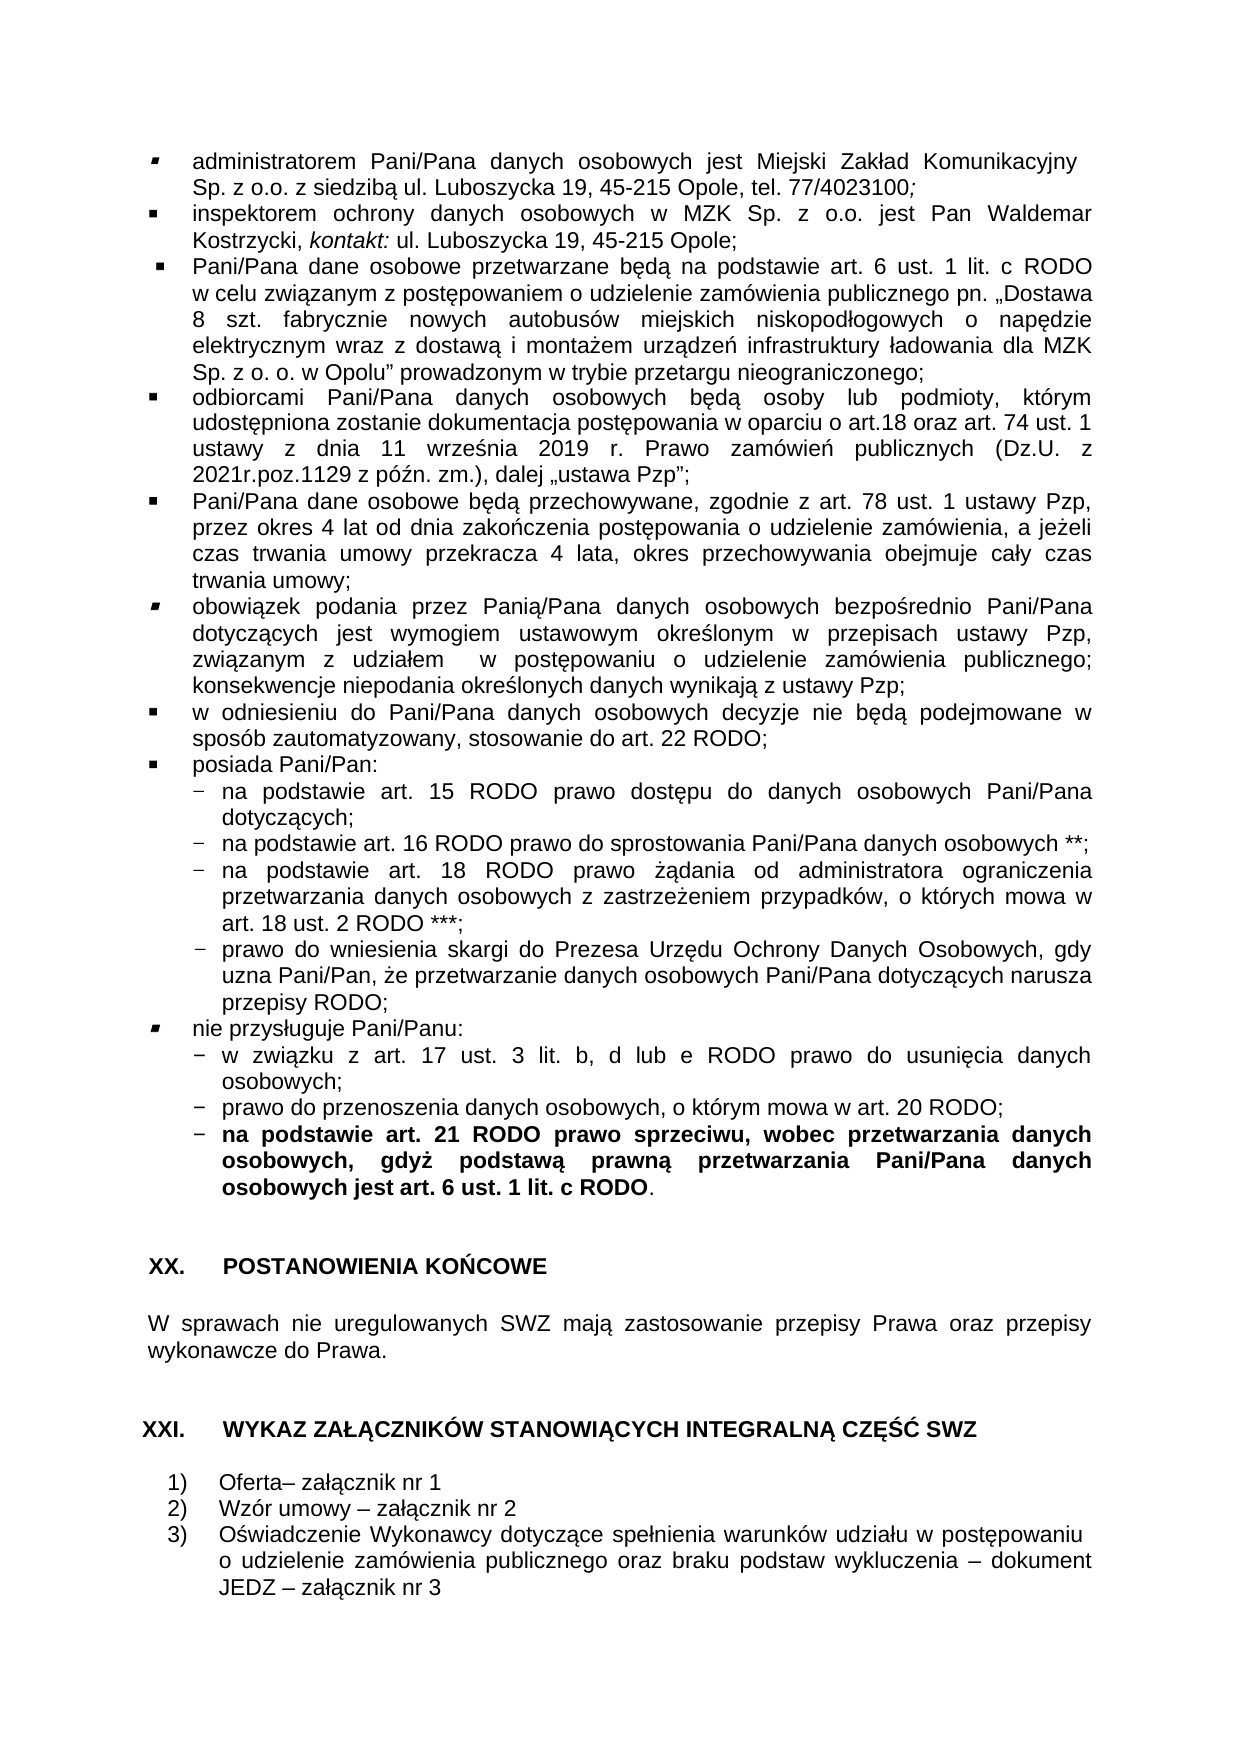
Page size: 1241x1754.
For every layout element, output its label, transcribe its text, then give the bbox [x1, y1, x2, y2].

list prawo do przenoszenia danych osobowych, o którym mowa w art. 20 RODO; [192, 1094, 1092, 1121]
list Oferta– załącznik nr 1 [177, 1468, 1092, 1495]
list na podstawie art. 18 RODO prawo żądania od administratora ograniczenia przetwarzania danych osobowych z zastrzeżeniem przypadków, o których mowa w art. 18 ust. 2 RODO ***; [192, 857, 1092, 936]
list na podstawie art. 21 RODO prawo sprzeciwu, wobec przetwarzania danych osobowych, gdyż podstawą prawną przetwarzania Pani/Pana danych osobowych jest art. 6 ust. 1 lit. c RODO. [192, 1121, 1092, 1200]
list inspektorem ochrony danych osobowych w MZK Sp. z o.o. jest Pan Waldemar Kostrzycki, kontakt: ul. Luboszycka 19, 45-215 Opole; [148, 200, 1092, 253]
list na podstawie art. 15 RODO prawo dostępu do danych osobowych Pani/Pana dotyczących; [192, 778, 1092, 830]
list Wzór umowy – załącznik nr 2 [177, 1495, 1092, 1521]
list Pani/Pana dane osobowe będą przechowywane, zgodnie z art. 78 ust. 1 ustawy Pzp, przez okres 4 lat od dnia zakończenia postępowania o udzielenie zamówienia, a jeżeli czas trwania umowy przekracza 4 lata, okres przechowywania obejmuje cały czas trwania umowy; [148, 488, 1092, 593]
list administratorem Pani/Pana danych osobowych jest Miejski Zakład Komunikacyjny Sp. z o.o. z siedzibą ul. Luboszycka 19, 45-215 Opole, tel. 77/4023100; [148, 148, 1092, 200]
text W sprawach nie uregulowanych SWZ mają zastosowanie przepisy Prawa oraz przepisy wykonawcze do Prawa. [148, 1310, 1092, 1363]
list Oświadczenie Wykonawcy dotyczące spełnienia warunków udziału w postępowaniu o udzielenie zamówienia publicznego oraz braku podstaw wykluczenia – dokument JEDZ – załącznik nr 3 [177, 1521, 1092, 1600]
list obowiązek podania przez Panią/Pana danych osobowych bezpośrednio Pani/Pana dotyczących jest wymogiem ustawowym określonym w przepisach ustawy Pzp, związanym z udziałem w postępowaniu o udzielenie zamówienia publicznego; konsekwencje niepodania określonych danych wynikają z ustawy Pzp; [148, 593, 1092, 698]
list POSTANOWIENIA KOŃCOWE [185, 1253, 1092, 1279]
list nie przysługuje Pani/Panu: [148, 1015, 1092, 1042]
list posiada Pani/Pan: [148, 751, 1092, 778]
text ustawy z dnia 11 września 2019 r. Prawo zamówień publicznych (Dz.U. z 2021r.poz.1129 z późn. zm.), dalej „ustawa Pzp”; [192, 435, 1092, 488]
list prawo do wniesienia skargi do Prezesa Urzędu Ochrony Danych Osobowych, gdy uzna Pani/Pan, że przetwarzanie danych osobowych Pani/Pana dotyczących narusza przepisy RODO; [192, 936, 1092, 1015]
list w odniesieniu do Pani/Pana danych osobowych decyzje nie będą podejmowane w sposób zautomatyzowany, stosowanie do art. 22 RODO; [148, 698, 1092, 751]
list w związku z art. 17 ust. 3 lit. b, d lub e RODO prawo do usunięcia danych osobowych; [192, 1042, 1092, 1094]
list odbiorcami Pani/Pana danych osobowych będą osoby lub podmioty, którym udostępniona zostanie dokumentacja postępowania w oparciu o art.18 oraz art. 74 ust. 1 [148, 385, 1092, 435]
list na podstawie art. 16 RODO prawo do sprostowania Pani/Pana danych osobowych **; [192, 830, 1092, 857]
list Pani/Pana dane osobowe przetwarzane będą na podstawie art. 6 ust. 1 lit. c RODO w celu związanym z postępowaniem o udzielenie zamówienia publicznego pn. „Dostawa 8 szt. fabrycznie nowych autobusów miejskich niskopodłogowych o napędzie elektrycznym wraz z dostawą i montażem urządzeń infrastruktury ładowania dla MZK Sp. z o. o. w Opolu” prowadzonym w trybie przetargu nieograniczonego; [154, 253, 1092, 385]
list WYKAZ ZAŁĄCZNIKÓW STANOWIĄCYCH INTEGRALNĄ CZĘŚĆ SWZ [185, 1416, 1092, 1442]
